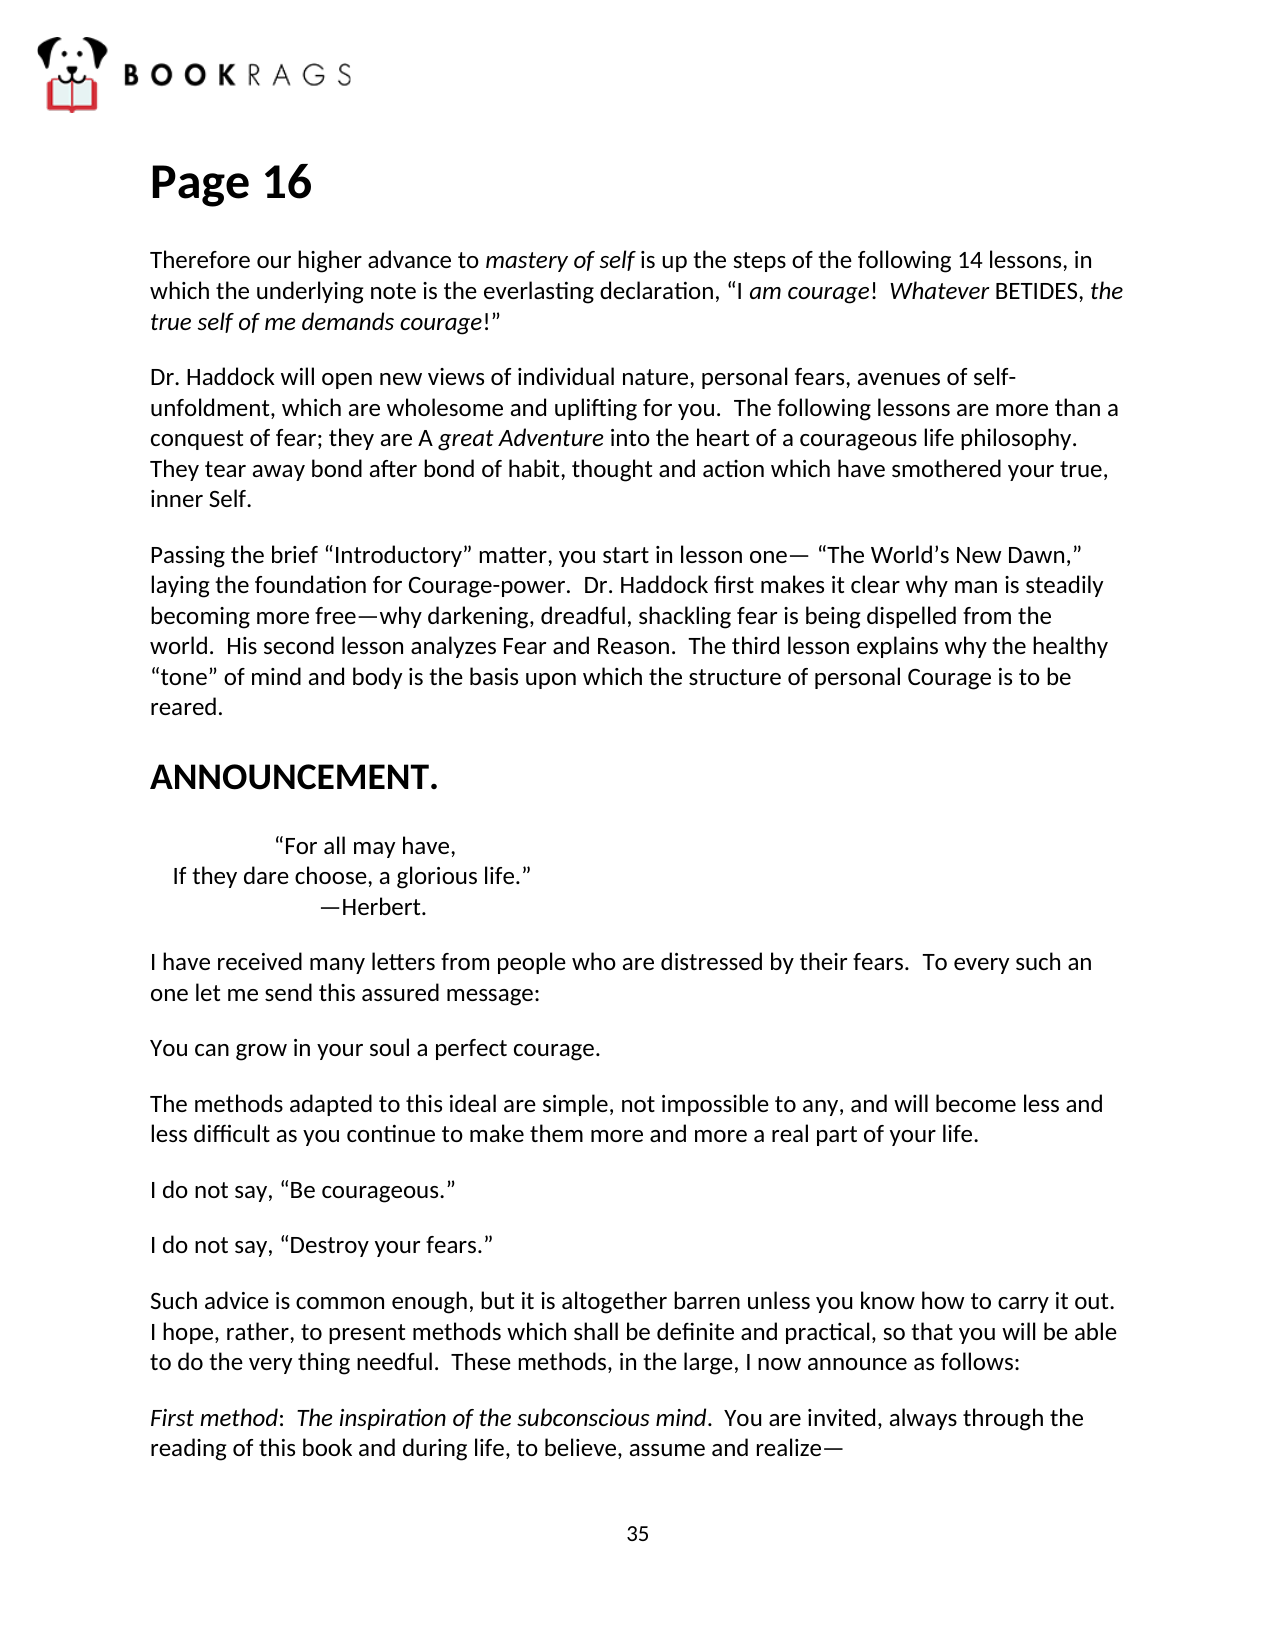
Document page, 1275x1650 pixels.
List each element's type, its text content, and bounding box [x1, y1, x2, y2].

text I have received many letters from people who are distressed by their fears. To every such an one let me send this assured message: [150, 947, 1125, 1008]
text Such advice is common enough, but it is altogether barren unless you know how to carry it out. I hope, rather, to present methods which shall be definite and practical, so that you will be able to do the very thing needful. These methods, in the large, I now announce as follows: [150, 1285, 1125, 1377]
picture [37, 37, 351, 113]
text I do not say, “Be courageous.” [150, 1174, 1125, 1205]
text The methods adapted to this ideal are simple, not impossible to any, and will become less and less difficult as you continue to make them more and more a real part of your life. [150, 1088, 1125, 1149]
text Passing the brief “Introductory” matter, you start in lesson one—­ “The World’s New Dawn,” laying the foundation for Courage-power. Dr. Haddock first makes it clear why man is steadily becoming more free—­why darkening, dreadful, shackling fear is being dispelled from the world. His second lesson analyzes Fear and Reason. The third lesson explains why the healthy “tone” of mind and body is the basis upon which the structure of personal Courage is to be reared. [150, 539, 1125, 722]
text ANNOUNCEMENT. [150, 753, 1125, 799]
text Dr. Haddock will open new views of individual nature, personal fears, avenues of self-unfoldment, which are wholesome and uplifting for you. The following lessons are more than a conquest of fear; they are A great Adventure into the heart of a courageous life philosophy. They tear away bond after bond of habit, thought and action which have smothered your true, inner Self. [150, 361, 1125, 514]
text I do not say, “Destroy your fears.” [150, 1230, 1125, 1260]
text “For all may have, If they dare choose, a glorious life.” —­Herbert. [150, 830, 1125, 922]
text Therefore our higher advance to mastery of self is up the steps of the following 14 lessons, in which the underlying note is the everlasting declaration, “I am courage! Whatever BETIDES, the true self of me demands courage!” [150, 244, 1125, 336]
text First method: The inspiration of the subconscious mind. You are invited, always through the reading of this book and during life, to believe, assume and realize—­ [150, 1402, 1125, 1463]
text You can grow in your soul a perfect courage. [150, 1033, 1125, 1063]
text Page 16 [150, 150, 1125, 211]
